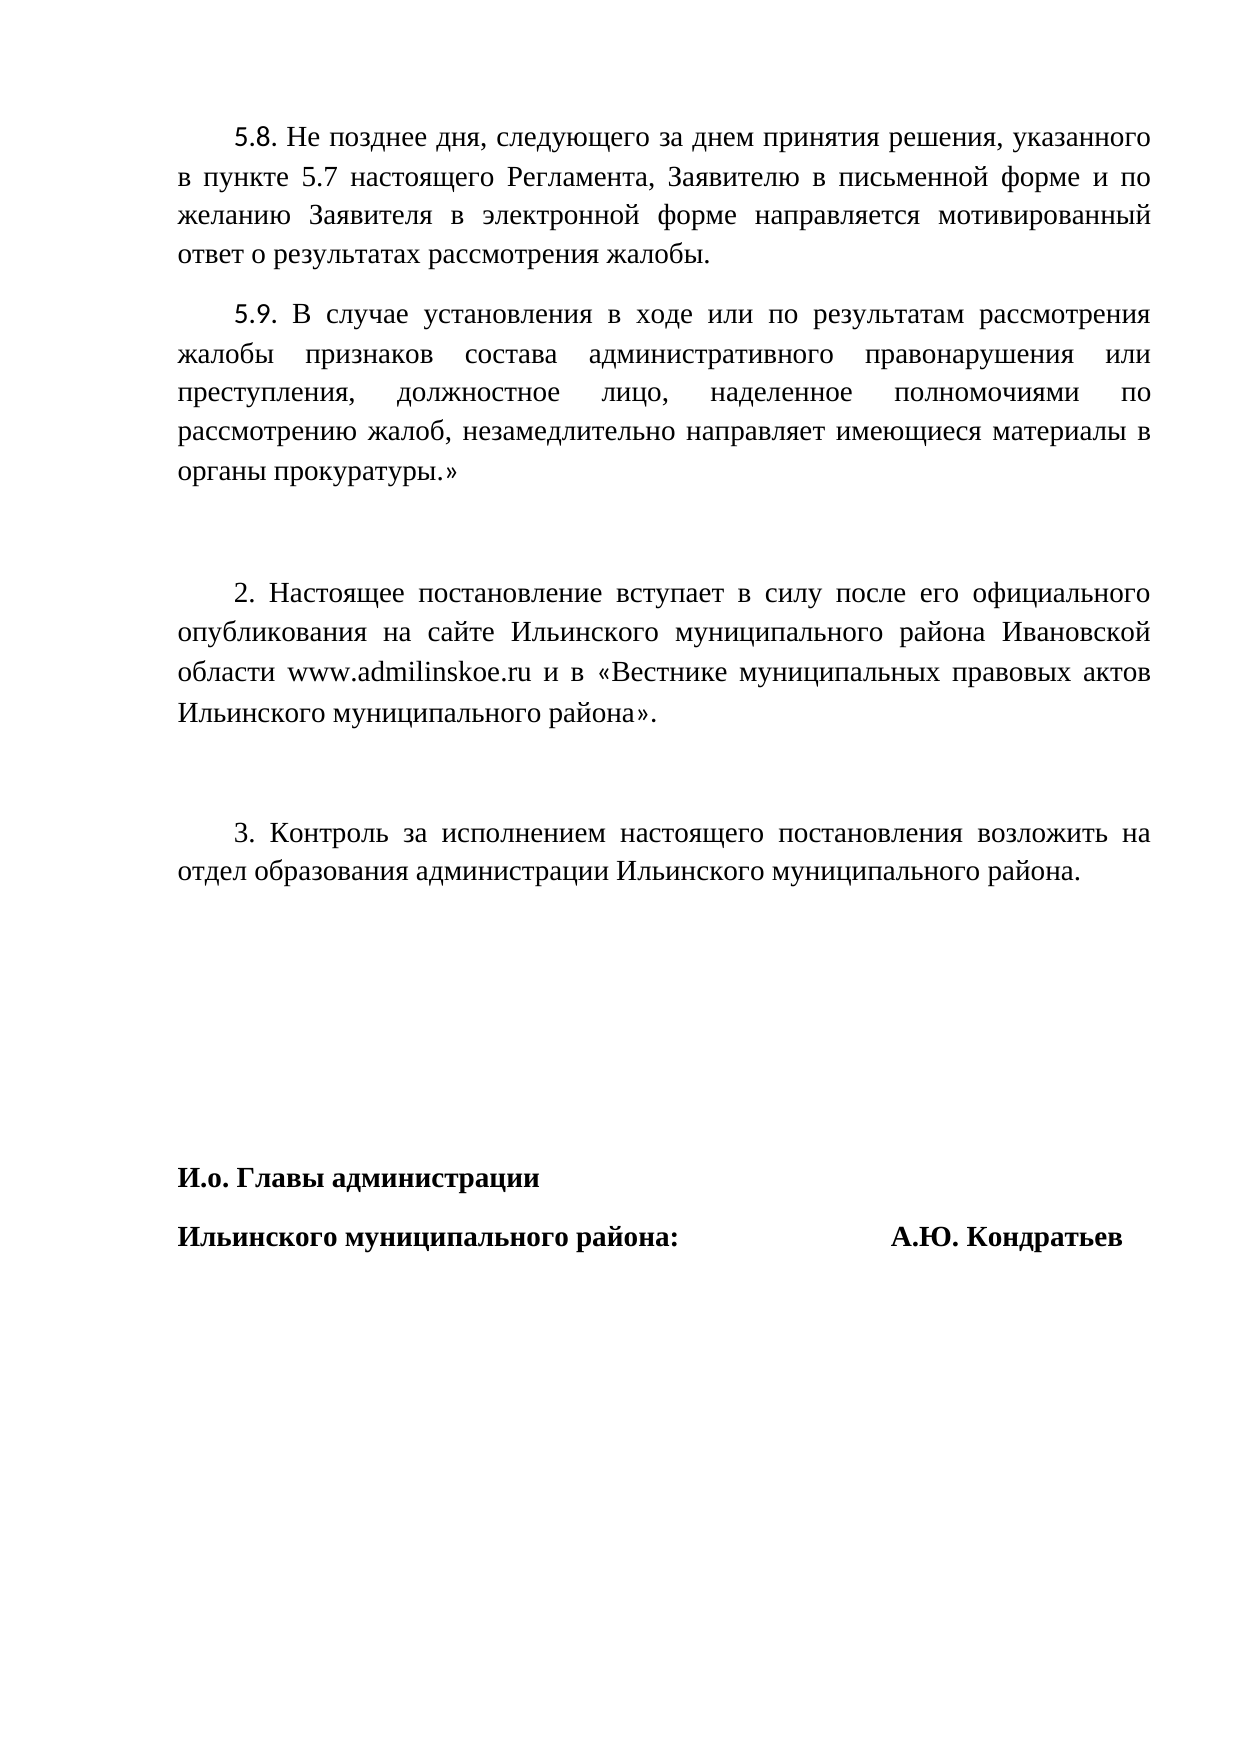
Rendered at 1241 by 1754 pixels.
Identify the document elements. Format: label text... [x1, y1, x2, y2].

text 5.9. В случае установления в ходе или по результатам рассмотрения жалобы признаков состава административного правонарушения или преступления, должностное лицо, наделенное полномочиями по рассмотрению жалоб, незамедлительно направляет имеющиеся материалы в органы прокуратуры.» [177, 295, 1152, 487]
text И.о. Главы администрации [177, 1160, 1152, 1193]
text 5.8. Не позднее дня, следующего за днем принятия решения, указанного в пункте 5.7 настоящего Регламента, Заявителю в письменной форме и по желанию Заявителя в электронной форме направляется мотивированный ответ о результатах рассмотрения жалобы. [177, 118, 1152, 269]
text 3. Контроль за исполнением настоящего постановления возложить на отдел образования администрации Ильинского муниципального района. [177, 815, 1152, 887]
text 2. Настоящее постановление вступает в силу после его официального опубликования на сайте Ильинского муниципального района Ивановской области www.admilinskoe.ru и в «Вестнике муниципальных правовых актов Ильинского муниципального района». [177, 575, 1152, 729]
text Ильинского муниципального района: А.Ю. Кондратьев [177, 1219, 1152, 1253]
